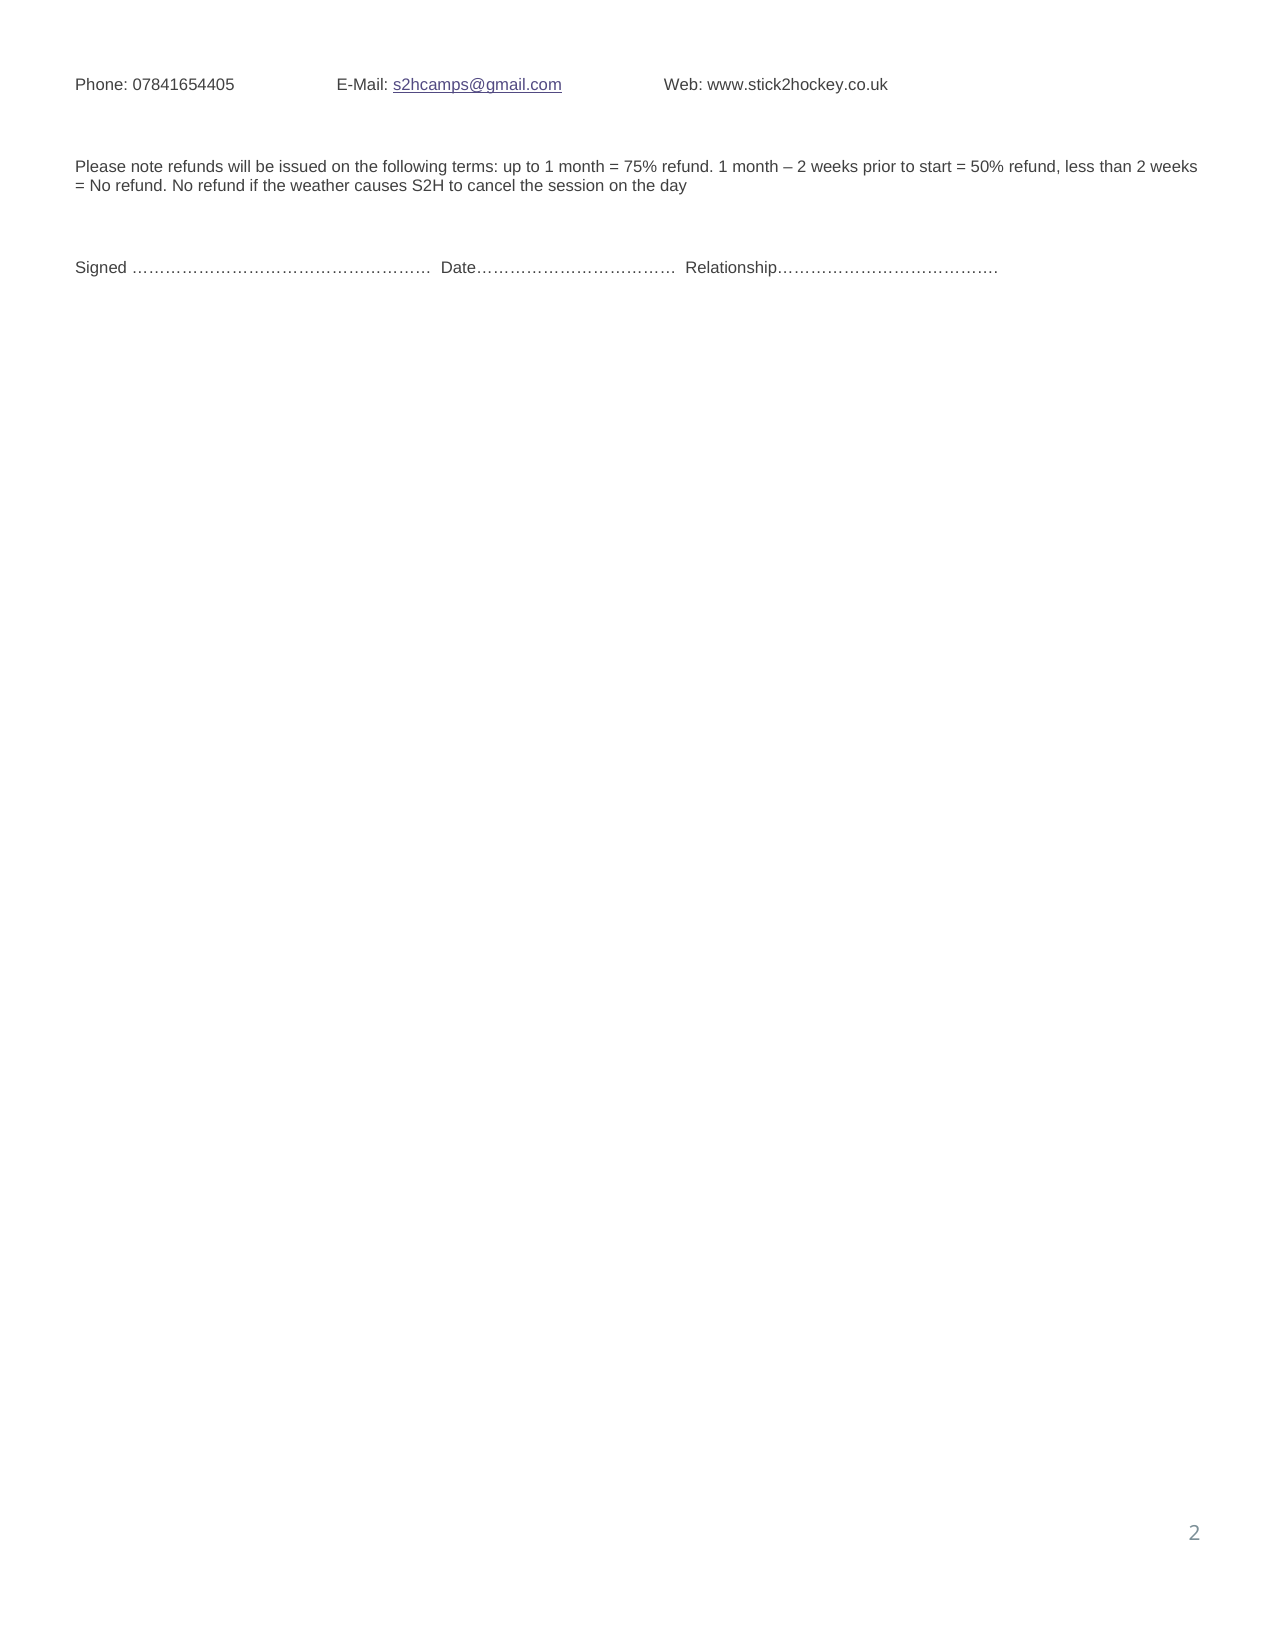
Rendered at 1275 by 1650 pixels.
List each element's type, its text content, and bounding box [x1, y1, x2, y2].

text Please note refunds will be issued on the following terms: up to 1 month = 75% refund. 1 month – 2 weeks prior to start = 50% refund, less than 2 weeks = No refund. No refund if the weather causes S2H to cancel the session on the day [75, 157, 1200, 195]
text Phone: 07841654405 E-Mail: s2hcamps@gmail.com Web: www.stick2hockey.co.uk [75, 75, 1200, 94]
text Signed ……………………………………………… Date……………………………… Relationship…………………………………. [75, 257, 1200, 277]
